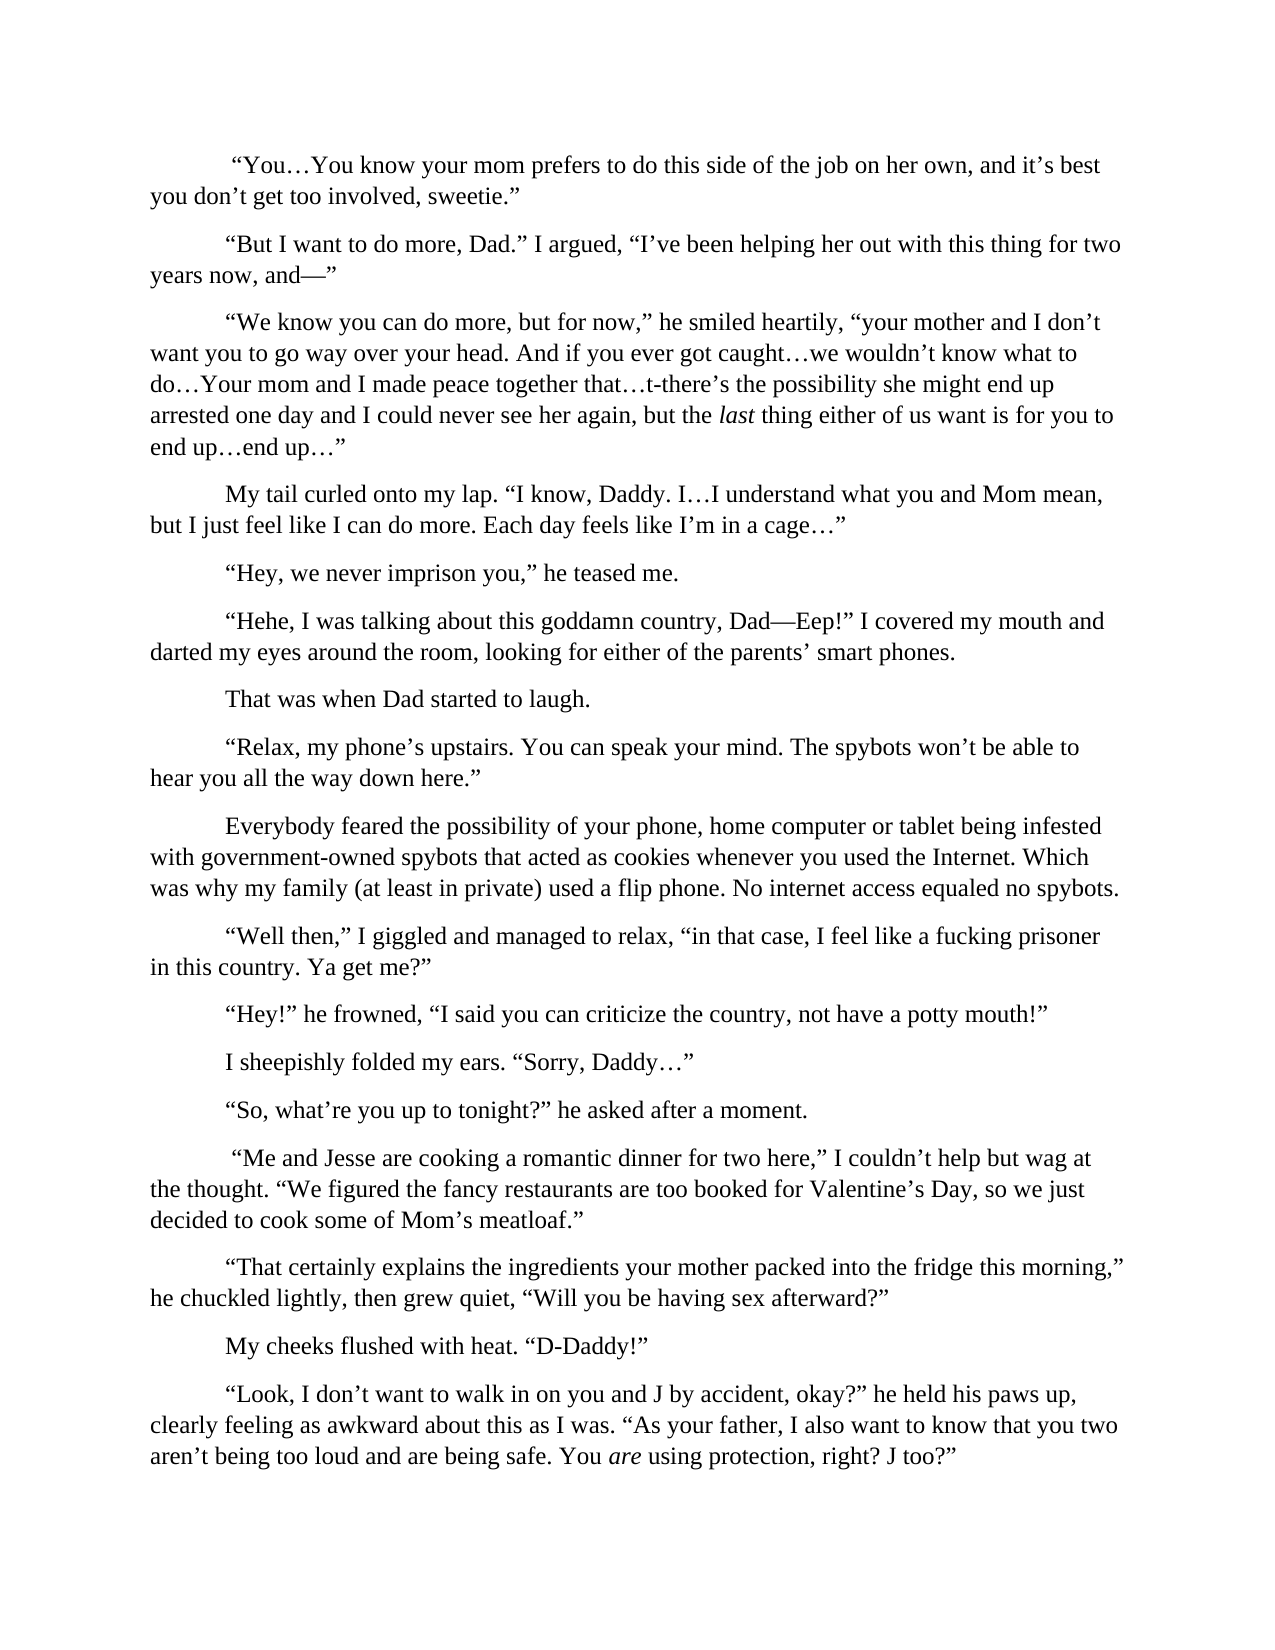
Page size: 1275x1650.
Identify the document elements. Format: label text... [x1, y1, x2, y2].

text “Hey, we never imprison you,” he teased me. [150, 558, 1125, 587]
text “We know you can do more, but for now,” he smiled heartily, “your mother and I don’t want you to go way over your head. And if you ever got caught…we wouldn’t know what to do…Your mom and I made peace together that…t-there’s the possibility she might end up arrested one day and I could never see her again, but the last thing either of us want is for you to end up…end up…” [150, 307, 1125, 460]
text I sheepishly folded my ears. “Sorry, Daddy…” [150, 1047, 1125, 1076]
text “You…You know your mom prefers to do this side of the job on her own, and it’s best you don’t get too involved, sweetie.” [150, 150, 1125, 210]
text My tail curled onto my lap. “I know, Daddy. I…I understand what you and Mom mean, but I just feel like I can do more. Each day feels like I’m in a cage…” [150, 479, 1125, 539]
text Everybody feared the possibility of your phone, home computer or tablet being infested with government-owned spybots that acted as cookies whenever you used the Internet. Which was why my family (at least in private) used a flip phone. No internet access equaled no spybots. [150, 811, 1125, 902]
text “Relax, my phone’s upstairs. You can speak your mind. The spybots won’t be able to hear you all the way down here.” [150, 732, 1125, 792]
text “But I want to do more, Dad.” I argued, “I’ve been helping her out with this thing for two years now, and—” [150, 229, 1125, 288]
text “Me and Jesse are cooking a romantic dinner for two here,” I couldn’t help but wag at the thought. “We figured the fancy restaurants are too booked for Valentine’s Day, so we just decided to cook some of Mom’s meatloaf.” [150, 1143, 1125, 1233]
text “Look, I don’t want to walk in on you and J by accident, okay?” he held his paws up, clearly feeling as awkward about this as I was. “As your father, I also want to know that you two aren’t being too loud and are being safe. You are using protection, right? J too?” [150, 1379, 1125, 1470]
text “Well then,” I giggled and managed to relax, “in that case, I feel like a fucking prisoner in this country. Ya get me?” [150, 921, 1125, 981]
text My cheeks flushed with heat. “D-Daddy!” [150, 1331, 1125, 1360]
text “Hehe, I was talking about this goddamn country, Dad—Eep!” I covered my mouth and darted my eyes around the room, looking for either of the parents’ smart phones. [150, 606, 1125, 666]
text “Hey!” he frowned, “I said you can criticize the country, not have a potty mouth!” [150, 999, 1125, 1028]
text “That certainly explains the ingredients your mother packed into the fridge this morning,” he chuckled lightly, then grew quiet, “Will you be having sex afterward?” [150, 1252, 1125, 1312]
text That was when Dad started to laugh. [150, 684, 1125, 713]
text “So, what’re you up to tonight?” he asked after a moment. [150, 1095, 1125, 1124]
